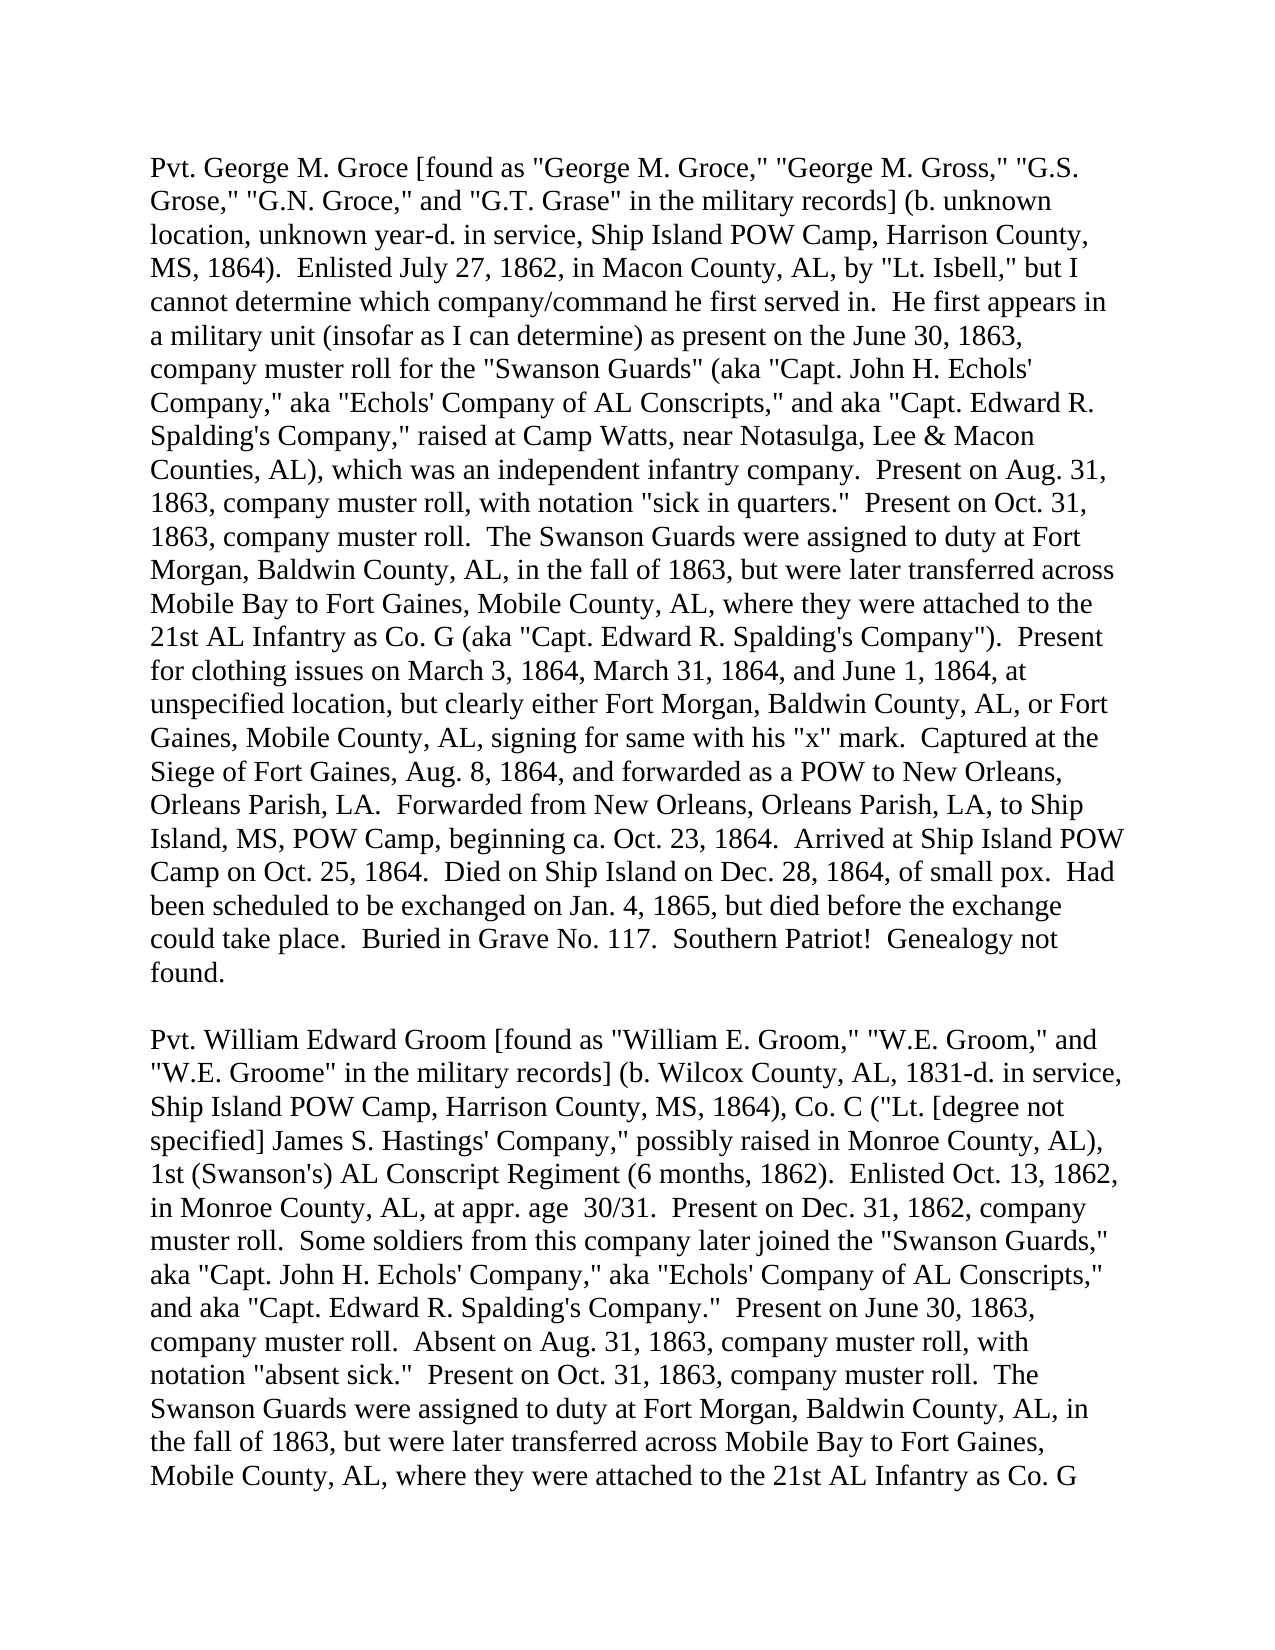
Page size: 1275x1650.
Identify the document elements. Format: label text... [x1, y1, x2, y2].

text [150, 1022, 1125, 1492]
text Pvt. George M. Groce [found as "George M. Groce," "George M. Gross," "G.S. Grose," "G.N. Groce," and "G.T. Grase" in the military records] (b. unknown location, unknown year-d. in service, Ship Island POW Camp, Harrison County, MS, 1864). Enlisted July 27, 1862, in Macon County, AL, by "Lt. Isbell," but I cannot determine which company/command he first served in. He first appears in a military unit (insofar as I can determine) as present on the June 30, 1863, company muster roll for the "Swanson Guards" (aka "Capt. John H. Echols' Company," aka "Echols' Company of AL Conscripts," and aka "Capt. Edward R. Spalding's Company," raised at Camp Watts, near Notasulga, Lee & Macon Counties, AL), which was an independent infantry company. Present on Aug. 31, 1863, company muster roll, with notation "sick in quarters." Present on Oct. 31, 1863, company muster roll. The Swanson Guards were assigned to duty at Fort Morgan, Baldwin County, AL, in the fall of 1863, but were later transferred across Mobile Bay to Fort Gaines, Mobile County, AL, where they were attached to the 21st AL Infantry as Co. G (aka "Capt. Edward R. Spalding's Company"). Present for clothing issues on March 3, 1864, March 31, 1864, and June 1, 1864, at unspecified location, but clearly either Fort Morgan, Baldwin County, AL, or Fort Gaines, Mobile County, AL, signing for same with his "x" mark. Captured at the Siege of Fort Gaines, Aug. 8, 1864, and forwarded as a POW to New Orleans, Orleans Parish, LA. Forwarded from New Orleans, Orleans Parish, LA, to Ship Island, MS, POW Camp, beginning ca. Oct. 23, 1864. Arrived at Ship Island POW Camp on Oct. 25, 1864. Died on Ship Island on Dec. 28, 1864, of small pox. Had been scheduled to be exchanged on Jan. 4, 1865, but died before the exchange could take place. Buried in Grave No. 117. Southern Patriot! Genealogy not found. [150, 150, 1125, 988]
